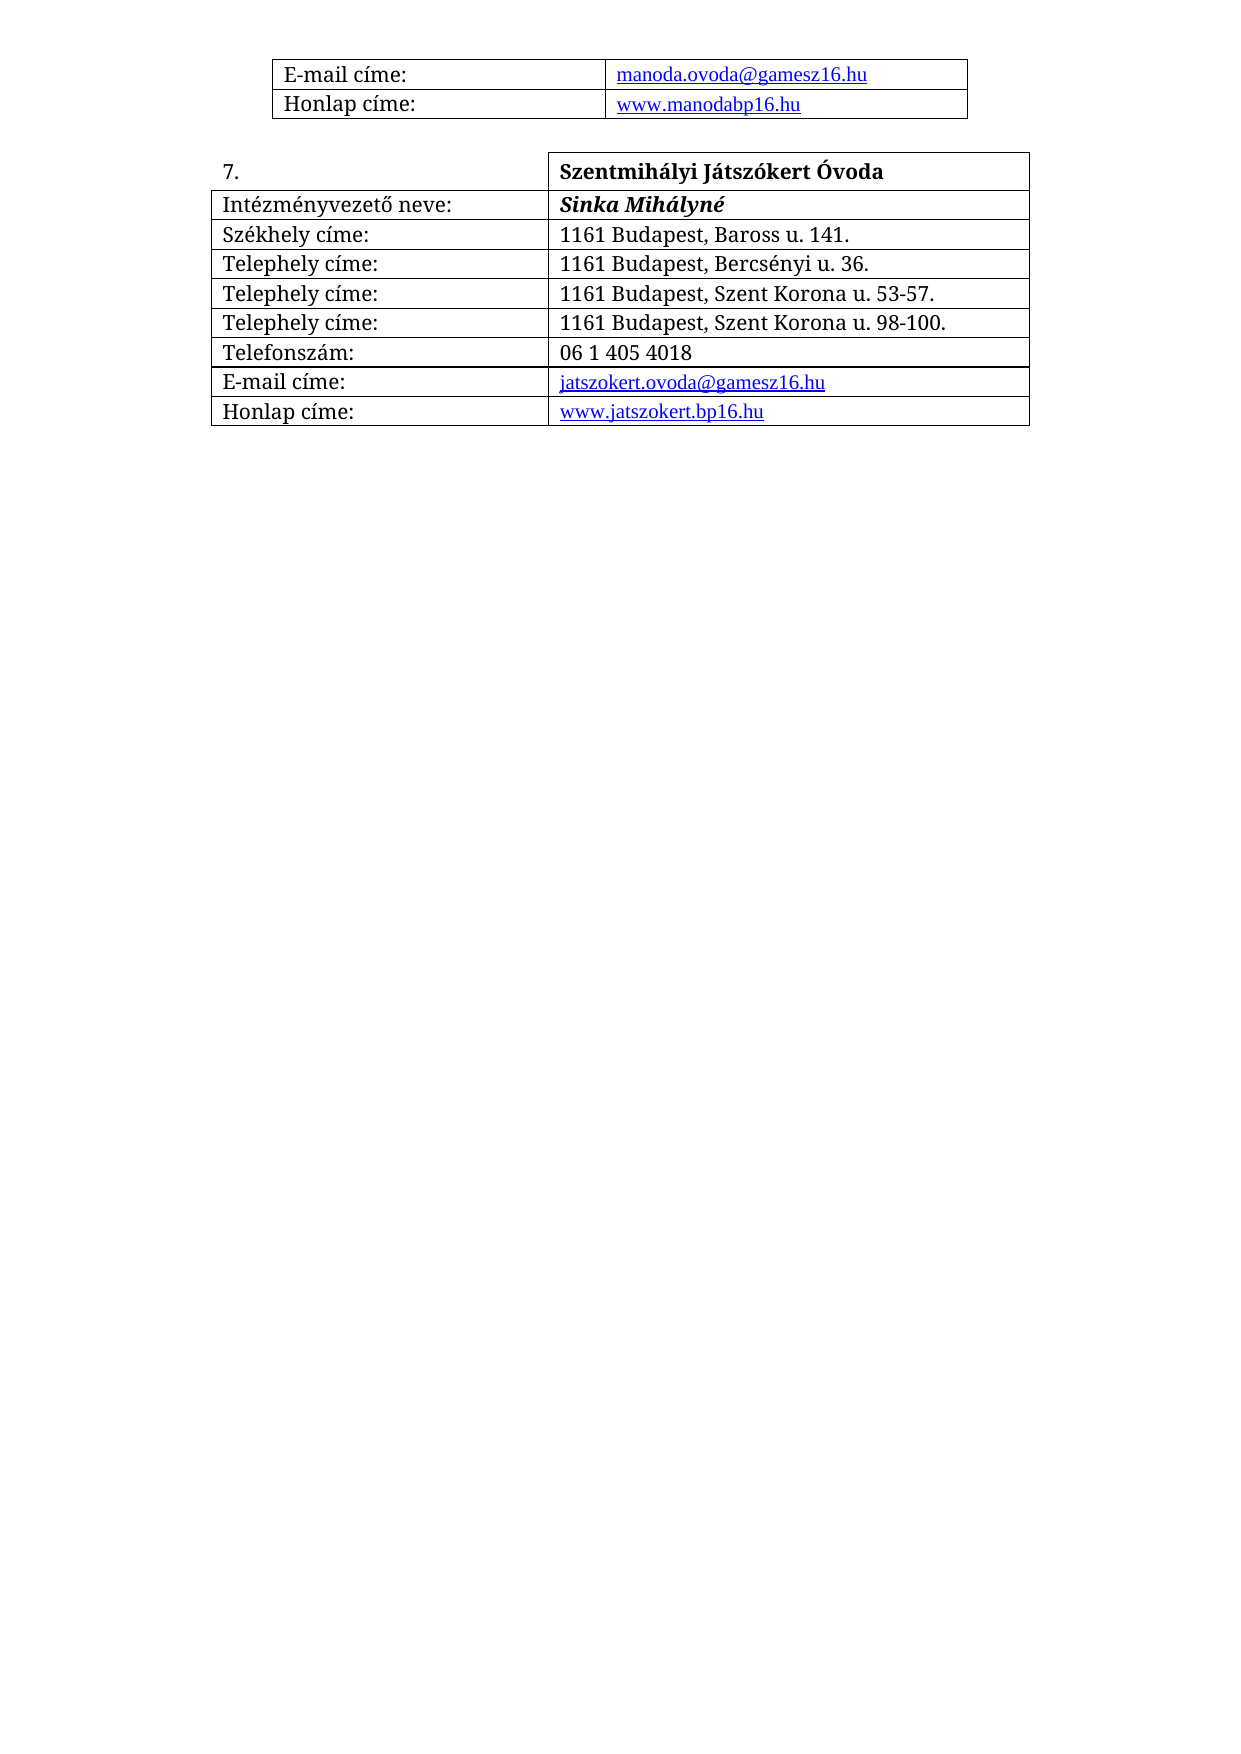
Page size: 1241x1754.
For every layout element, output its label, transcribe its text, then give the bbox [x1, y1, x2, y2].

table_cell 1161 Budapest, Szent Korona u. 98-100. [549, 309, 1029, 337]
table_cell 1161 Budapest, Baross u. 141. [549, 220, 1029, 248]
table_cell Sinka Mihályné [549, 191, 1029, 219]
table_cell Honlap címe: [212, 397, 548, 425]
table_cell Telephely címe: [212, 279, 548, 307]
table_cell E-mail címe: [273, 60, 605, 88]
table_cell Telephely címe: [212, 250, 548, 278]
table_cell Székhely címe: [212, 220, 548, 248]
table_header 7. [211, 152, 548, 189]
table_cell www.jatszokert.bp16.hu [549, 397, 1029, 425]
table_cell E-mail címe: [212, 368, 548, 396]
table_cell Intézményvezető neve: [212, 191, 548, 219]
table_header Szentmihályi Játszókert Óvoda [549, 153, 1029, 189]
table_cell Honlap címe: [273, 90, 605, 118]
table_cell 1161 Budapest, Bercsényi u. 36. [549, 250, 1029, 278]
table_cell Telephely címe: [212, 309, 548, 337]
table_cell www.manodabp16.hu [606, 90, 967, 118]
table_cell 06 1 405 4018 [549, 338, 1029, 366]
table_cell jatszokert.ovoda@gamesz16.hu [549, 368, 1029, 396]
table_cell manoda.ovoda@gamesz16.hu [606, 60, 967, 88]
table_cell 1161 Budapest, Szent Korona u. 53-57. [549, 279, 1029, 307]
table_cell Telefonszám: [212, 338, 548, 366]
